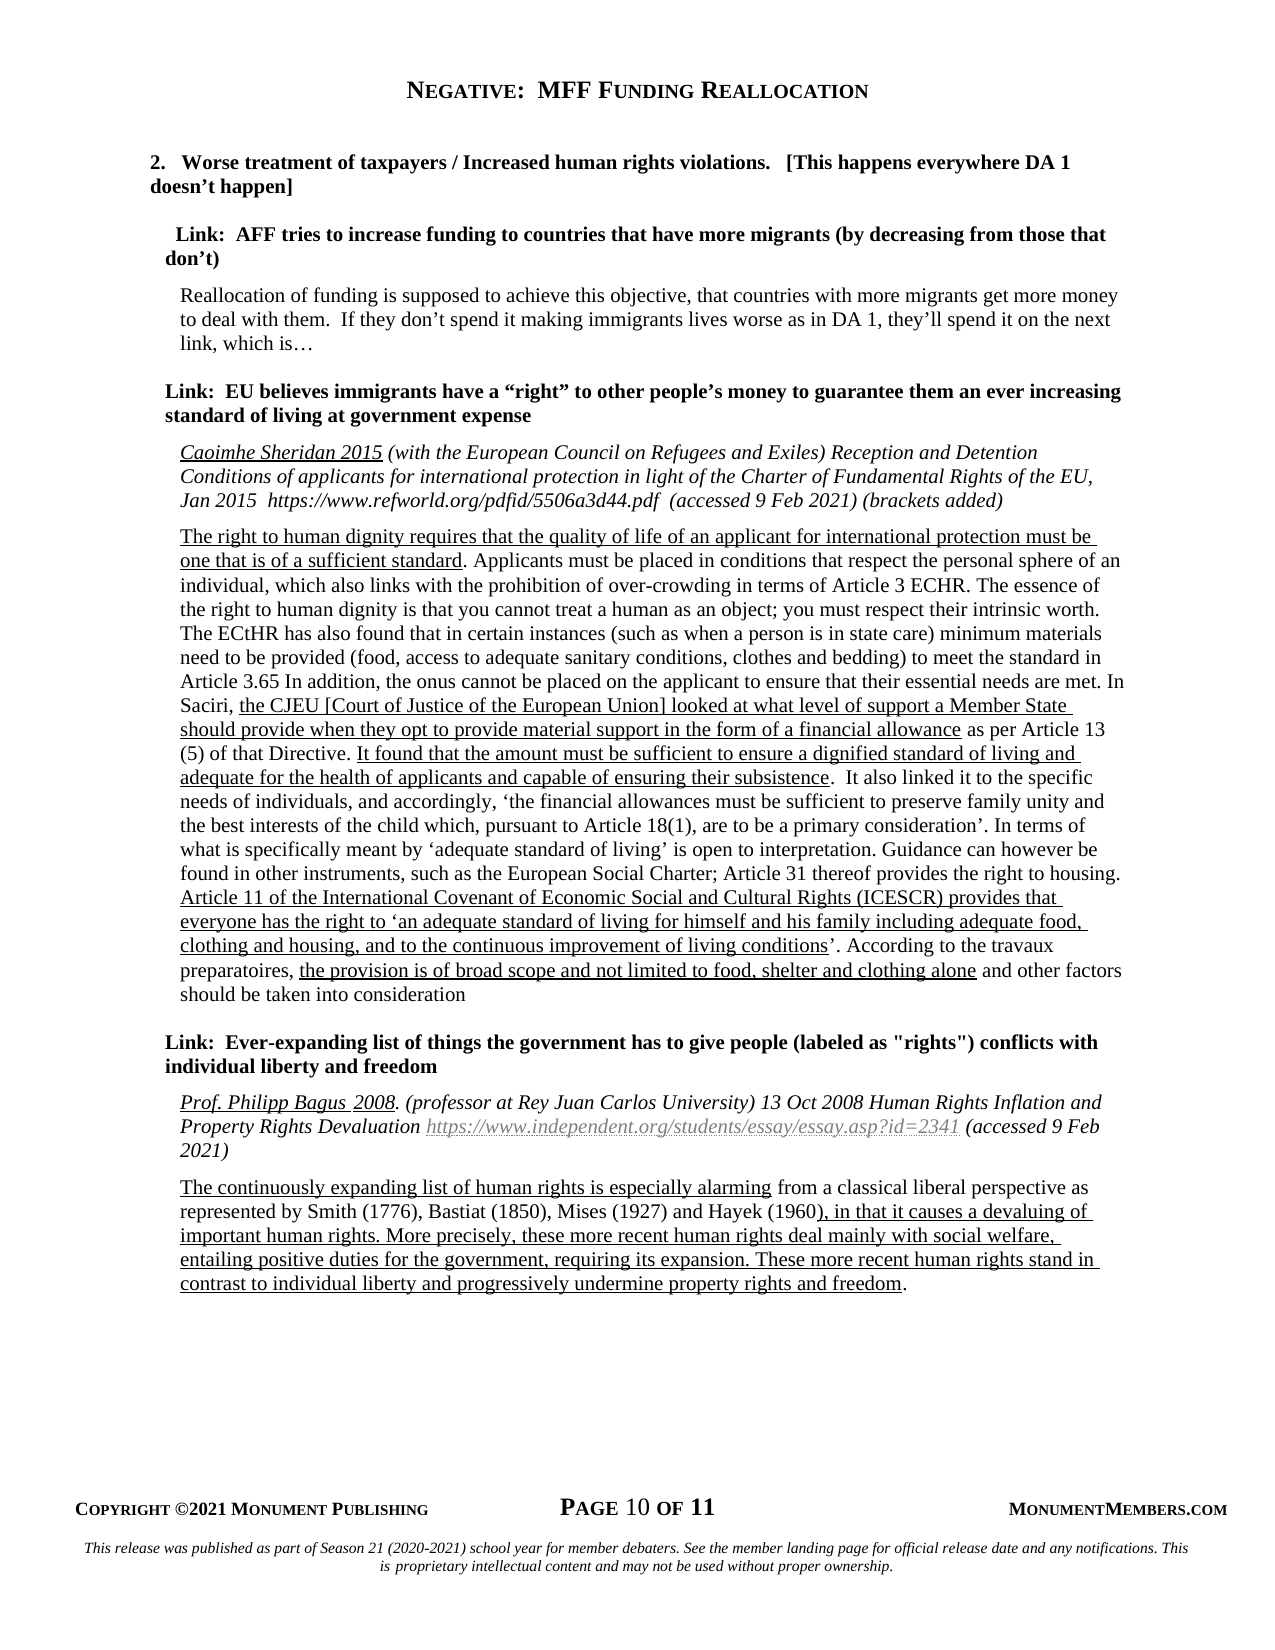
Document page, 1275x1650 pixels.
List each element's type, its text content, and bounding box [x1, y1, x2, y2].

text 2. Worse treatment of taxpayers / Increased human rights violations. [This happens everywhere DA 1 doesn’t happen] [150, 150, 1125, 198]
text The right to human dignity requires that the quality of life of an applicant for international protection must be one that is of a sufficient standard. Applicants must be placed in conditions that respect the personal sphere of an individual, which also links with the prohibition of over-crowding in terms of Article 3 ECHR. The essence of the right to human dignity is that you cannot treat a human as an object; you must respect their intrinsic worth. The ECtHR has also found that in certain instances (such as when a person is in state care) minimum materials need to be provided (food, access to adequate sanitary conditions, clothes and bedding) to meet the standard in Article 3.65 In addition, the onus cannot be placed on the applicant to ensure that their essential needs are met. In Saciri, the CJEU [Court of Justice of the European Union] looked at what level of support a Member State should provide when they opt to provide material support in the form of a financial allowance as per Article 13 (5) of that Directive. It found that the amount must be sufficient to ensure a dignified standard of living and adequate for the health of applicants and capable of ensuring their subsistence. It also linked it to the specific needs of individuals, and accordingly, ‘the financial allowances must be sufficient to preserve family unity and the best interests of the child which, pursuant to Article 18(1), are to be a primary consideration’. In terms of what is specifically meant by ‘adequate standard of living’ is open to interpretation. Guidance can however be found in other instruments, such as the European Social Charter; Article 31 thereof provides the right to housing. Article 11 of the International Covenant of Economic Social and Cultural Rights (ICESCR) provides that everyone has the right to ‘an adequate standard of living for himself and his family including adequate food, clothing and housing, and to the continuous improvement of living conditions’. According to the travaux preparatoires, the provision is of broad scope and not limited to food, shelter and clothing alone and other factors should be taken into consideration [180, 524, 1125, 1006]
text Reallocation of funding is supposed to achieve this objective, that countries with more migrants get more money to deal with them. If they don’t spend it making immigrants lives worse as in DA 1, they’ll spend it on the next link, which is… [180, 283, 1125, 355]
text Link: EU believes immigrants have a “right” to other people’s money to guarantee them an ever increasing standard of living at government expense [165, 379, 1125, 427]
text The continuously expanding list of human rights is especially alarming from a classical liberal perspective as represented by Smith (1776), Bastiat (1850), Mises (1927) and Hayek (1960), in that it causes a devaluing of important human rights. More precisely, these more recent human rights deal mainly with social welfare, entailing positive duties for the government, requiring its expansion. These more recent human rights stand in contrast to individual liberty and progressively undermine property rights and freedom. [180, 1175, 1125, 1295]
text Link: Ever-expanding list of things the government has to give people (labeled as "rights") conflicts with individual liberty and freedom [165, 1006, 1125, 1078]
text Link: AFF tries to increase funding to countries that have more migrants (by decreasing from those that don’t) [165, 222, 1125, 270]
text Caoimhe Sheridan 2015 (with the European Council on Refugees and Exiles) Reception and Detention Conditions of applicants for international protection in light of the Charter of Fundamental Rights of the EU, Jan 2015 https://www.refworld.org/pdfid/5506a3d44.pdf (accessed 9 Feb 2021) (brackets added) [180, 440, 1125, 512]
